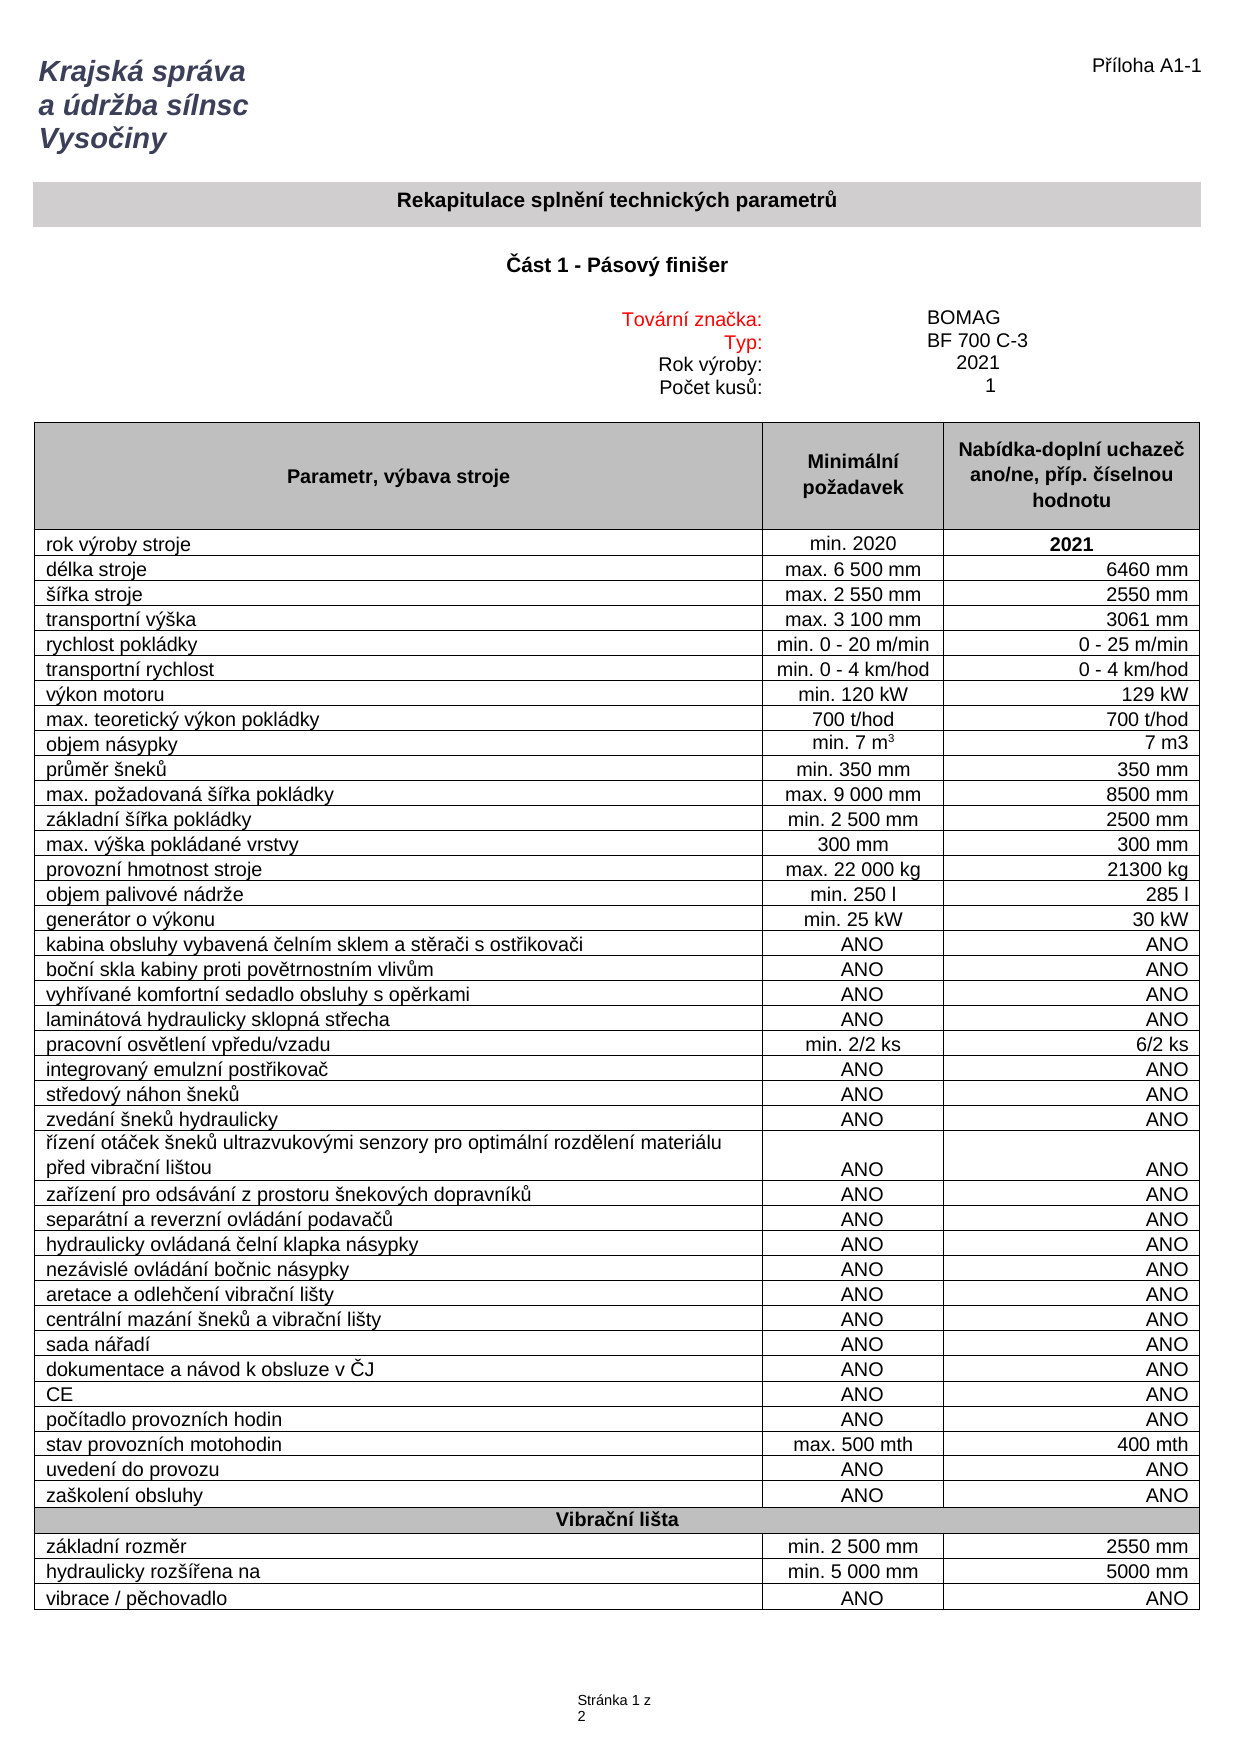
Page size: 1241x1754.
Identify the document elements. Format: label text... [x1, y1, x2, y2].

table_cell ANO [763, 1331, 943, 1355]
table_cell 2550 mm [944, 581, 1199, 605]
table_cell 2021 [944, 530, 1199, 555]
table_cell 8500 mm [944, 781, 1199, 805]
table_cell ANO [944, 1331, 1199, 1355]
table_cell min. 2/2 ks [763, 1031, 943, 1055]
table_cell ANO [944, 1256, 1199, 1280]
table_cell pracovní osvětlení vpředu/vzadu [35, 1031, 762, 1055]
table_cell separátní a reverzní ovládání podavačů [35, 1206, 762, 1230]
table_cell stav provozních motohodin [35, 1432, 762, 1455]
table_cell ANO [944, 1231, 1199, 1255]
table_cell ANO [763, 956, 943, 980]
table_cell rychlost pokládky [35, 631, 762, 655]
table_cell 6460 mm [944, 556, 1199, 580]
table_cell objem palivové nádrže [35, 881, 762, 905]
table_cell dokumentace a návod k obsluze v ČJ [35, 1356, 762, 1381]
table_cell zvedání šneků hydraulicky [35, 1106, 762, 1130]
table_cell ANO [763, 1256, 943, 1280]
table_cell ANO [763, 1181, 943, 1205]
table_cell ANO [944, 1206, 1199, 1230]
table_cell 400 mth [944, 1432, 1199, 1455]
table_cell centrální mazání šneků a vibrační lišty [35, 1306, 762, 1330]
table_cell min. 0 - 20 m/min [763, 631, 943, 655]
table_cell průměr šneků [35, 756, 762, 780]
table_cell základní šířka pokládky [35, 806, 762, 830]
table_cell délka stroje [35, 556, 762, 580]
table_cell vyhřívané komfortní sedadlo obsluhy s opěrkami [35, 981, 762, 1005]
table_cell ANO [944, 1006, 1199, 1030]
table_cell řízení otáček šneků ultrazvukovými senzory pro optimální rozdělení materiálu před vibrační lištou [35, 1131, 762, 1180]
text BOMAG [180, 306, 1200, 328]
table_cell ANO [763, 1131, 943, 1180]
table_cell 0 - 25 m/min [944, 631, 1199, 655]
table_cell max. 22 000 kg [763, 856, 943, 880]
table_cell ANO [763, 1206, 943, 1230]
table_cell 6/2 ks [944, 1031, 1199, 1055]
table_cell ANO [944, 1481, 1199, 1507]
text Rekapitulace splnění technických parametrů [34, 183, 1200, 226]
table_cell ANO [763, 1281, 943, 1305]
table_cell min. 2 500 mm [763, 1534, 943, 1558]
table_cell transportní výška [35, 606, 762, 630]
table_cell Vibrační lišta [35, 1508, 1199, 1533]
table_cell hydraulicky rozšířena na [35, 1559, 762, 1583]
table_cell max. 9 000 mm [763, 781, 943, 805]
table_cell min. 0 - 4 km/hod [763, 656, 943, 680]
table_cell středový náhon šneků [35, 1081, 762, 1105]
table_cell ANO [763, 1584, 943, 1609]
table_cell 700 t/hod [763, 706, 943, 730]
table_cell 0 - 4 km/hod [944, 656, 1199, 680]
table_cell vibrace / pěchovadlo [35, 1584, 762, 1609]
table_cell 30 kW [944, 906, 1199, 930]
table_cell ANO [944, 1382, 1199, 1406]
table_cell zaškolení obsluhy [35, 1481, 762, 1507]
table_cell ANO [944, 1056, 1199, 1080]
table_cell aretace a odlehčení vibrační lišty [35, 1281, 762, 1305]
table_cell šířka stroje [35, 581, 762, 605]
table_cell provozní hmotnost stroje [35, 856, 762, 880]
table_cell min. 2020 [763, 530, 943, 555]
table_cell ANO [944, 981, 1199, 1005]
table_cell hydraulicky ovládaná čelní klapka násypky [35, 1231, 762, 1255]
table_cell ANO [763, 1081, 943, 1105]
text 2021 [209, 351, 1200, 374]
table_cell ANO [944, 1281, 1199, 1305]
table_cell 285 l [944, 881, 1199, 905]
table_cell min. 7 m3 [763, 731, 943, 755]
table_cell sada nářadí [35, 1331, 762, 1355]
table_cell zařízení pro odsávání z prostoru šnekových dopravníků [35, 1181, 762, 1205]
table_cell kabina obsluhy vybavená čelním sklem a stěrači s ostřikovači [35, 931, 762, 955]
table_cell 350 mm [944, 756, 1199, 780]
table_cell ANO [763, 931, 943, 955]
table_cell ANO [944, 956, 1199, 980]
table_cell 2550 mm [944, 1534, 1199, 1558]
table_cell 300 mm [763, 831, 943, 855]
table_cell ANO [944, 1131, 1199, 1180]
table_cell laminátová hydraulicky sklopná střecha [35, 1006, 762, 1030]
table_cell ANO [944, 1456, 1199, 1480]
table_cell nezávislé ovládání bočnic násypky [35, 1256, 762, 1280]
text BF 700 C-3 [180, 328, 1200, 351]
table_cell ANO [763, 1481, 943, 1507]
table_cell min. 25 kW [763, 906, 943, 930]
table_cell transportní rychlost [35, 656, 762, 680]
table_cell integrovaný emulzní postřikovač [35, 1056, 762, 1080]
table_cell max. výška pokládané vrstvy [35, 831, 762, 855]
table_cell ANO [763, 1456, 943, 1480]
table_cell 7 m3 [944, 731, 1199, 755]
table_cell max. požadovaná šířka pokládky [35, 781, 762, 805]
table_cell min. 350 mm [763, 756, 943, 780]
table_cell 300 mm [944, 831, 1199, 855]
text 1 [34, 374, 1200, 397]
table_cell ANO [944, 1356, 1199, 1381]
table_cell 3061 mm [944, 606, 1199, 630]
table_cell 21300 kg [944, 856, 1199, 880]
table_cell min. 5 000 mm [763, 1559, 943, 1583]
table_cell generátor o výkonu [35, 906, 762, 930]
table_cell 129 kW [944, 681, 1199, 705]
table_cell objem násypky [35, 731, 762, 755]
table_cell min. 120 kW [763, 681, 943, 705]
table_cell ANO [944, 1081, 1199, 1105]
table_cell výkon motoru [35, 681, 762, 705]
table_header Parametr, výbava stroje [35, 423, 762, 529]
table_cell ANO [944, 1407, 1199, 1431]
table_cell max. 3 100 mm [763, 606, 943, 630]
table_cell max. 500 mth [763, 1432, 943, 1455]
table_cell ANO [763, 1056, 943, 1080]
table_cell 5000 mm [944, 1559, 1199, 1583]
table_cell min. 2 500 mm [763, 806, 943, 830]
table_cell uvedení do provozu [35, 1456, 762, 1480]
table_cell rok výroby stroje [35, 530, 762, 555]
table_cell ANO [763, 1106, 943, 1130]
table_header Nabídka-doplní uchazeč ano/ne, příp. číselnou hodnotu [944, 423, 1199, 529]
table_cell max. teoretický výkon pokládky [35, 706, 762, 730]
table_cell ANO [763, 1306, 943, 1330]
table_cell min. 250 l [763, 881, 943, 905]
table_cell základní rozměr [35, 1534, 762, 1558]
table_cell ANO [763, 981, 943, 1005]
table_cell ANO [944, 1106, 1199, 1130]
table_cell ANO [763, 1006, 943, 1030]
table_header Minimální požadavek [763, 423, 943, 529]
table_cell ANO [763, 1382, 943, 1406]
table_cell ANO [763, 1407, 943, 1431]
table_cell ANO [944, 1306, 1199, 1330]
table_cell CE [35, 1382, 762, 1406]
table_cell ANO [944, 1181, 1199, 1205]
table_cell 2500 mm [944, 806, 1199, 830]
table_cell ANO [944, 1584, 1199, 1609]
table_cell ANO [763, 1231, 943, 1255]
text Část 1 - Pásový finišer [34, 253, 1200, 277]
table_cell ANO [944, 931, 1199, 955]
table_cell boční skla kabiny proti povětrnostním vlivům [35, 956, 762, 980]
table_cell ANO [763, 1356, 943, 1381]
table_cell 700 t/hod [944, 706, 1199, 730]
table_cell počítadlo provozních hodin [35, 1407, 762, 1431]
table_cell max. 6 500 mm [763, 556, 943, 580]
table_cell max. 2 550 mm [763, 581, 943, 605]
